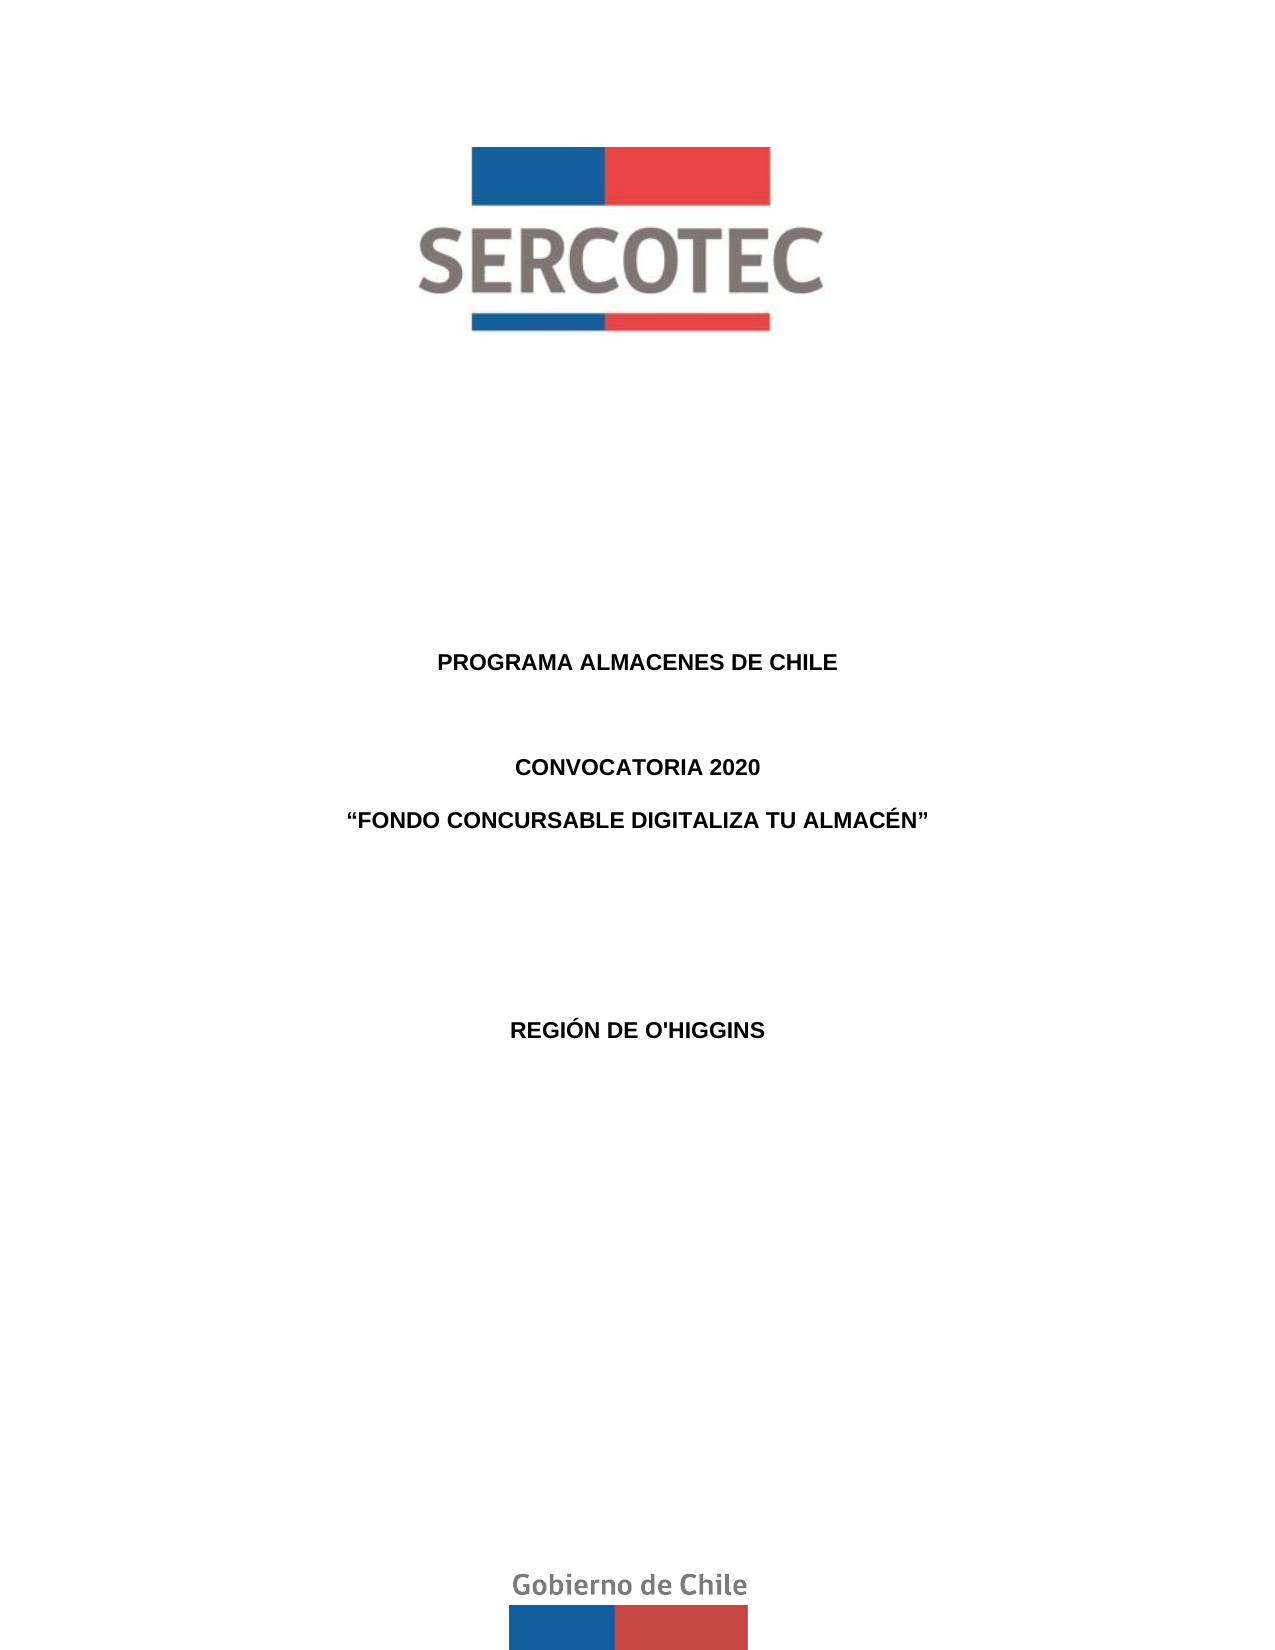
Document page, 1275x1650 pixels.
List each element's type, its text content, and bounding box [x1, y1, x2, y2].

picture [507, 1560, 749, 1650]
text CONVOCATORIA 2020 [177, 754, 1098, 780]
text “FONDO CONCURSABLE DIGITALIZA TU ALMACÉN” [177, 807, 1098, 833]
text PROGRAMA ALMACENES DE CHILE [177, 648, 1098, 675]
text REGIÓN DE O'HIGGINS [177, 1017, 1098, 1044]
picture [409, 147, 836, 339]
